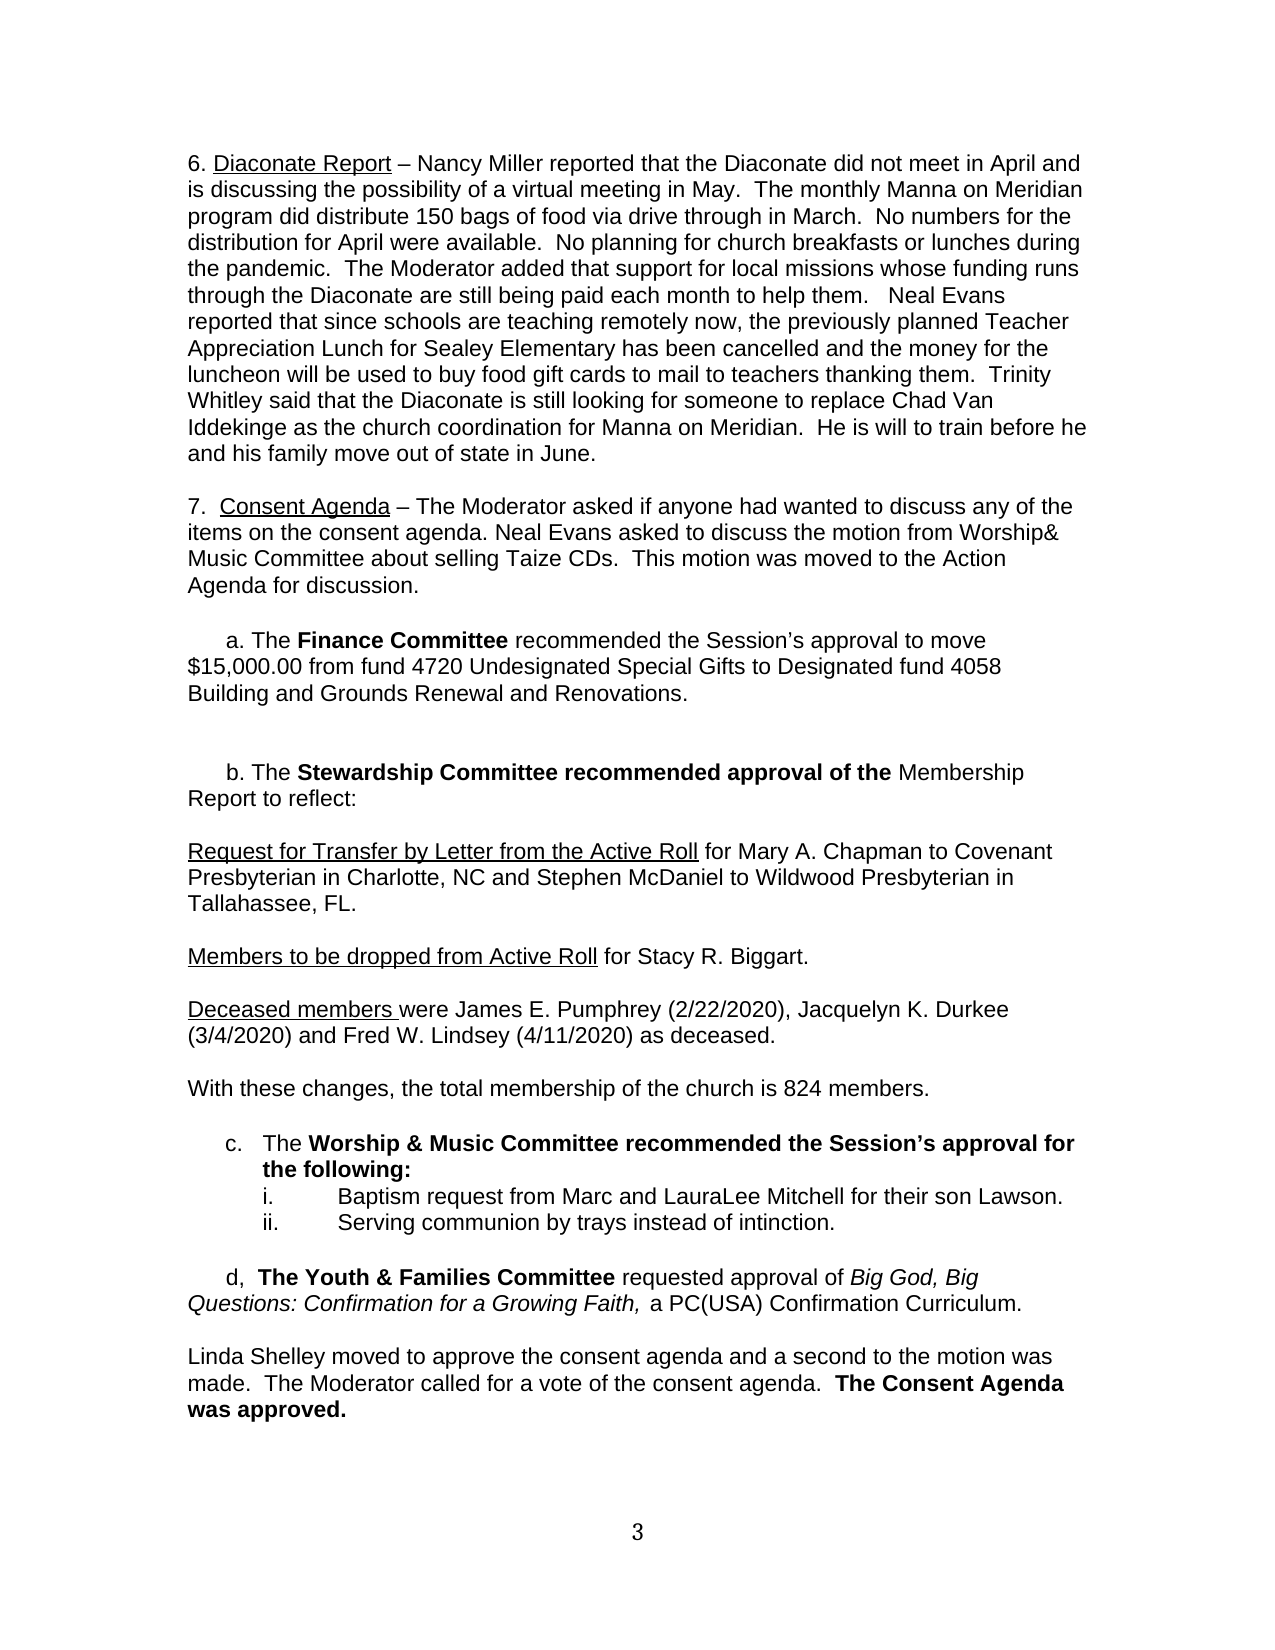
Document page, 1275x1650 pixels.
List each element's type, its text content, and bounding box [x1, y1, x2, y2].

text With these changes, the total membership of the church is 824 members. [187, 1075, 1087, 1130]
list Serving communion by trays instead of intinction. [262, 1209, 1087, 1235]
text 7. Consent Agenda – The Moderator asked if anyone had wanted to discuss any of the items on the consent agenda. Neal Evans asked to discuss the motion from Worship& Music Committee about selling Taize CDs. This motion was moved to the Action Agenda for discussion. [187, 493, 1087, 598]
text Linda Shelley moved to approve the consent agenda and a second to the motion was made. The Moderator called for a vote of the consent agenda. The Consent Agenda was approved. [187, 1343, 1087, 1422]
text Report to reflect: [187, 785, 1087, 811]
list The Worship & Music Committee recommended the Session’s approval for the following: [225, 1130, 1087, 1183]
text Members to be dropped from Active Roll for Stacy R. Biggart. [187, 943, 1087, 969]
text 6. Diaconate Report – Nancy Miller reported that the Diaconate did not meet in April and is discussing the possibility of a virtual meeting in May. The monthly Manna on Meridian program did distribute 150 bags of food via drive through in March. No numbers for the distribution for April were available. No planning for church breakfasts or lunches during the pandemic. The Moderator added that support for local missions whose funding runs through the Diaconate are still being paid each month to help them. Neal Evans reported that since schools are teaching remotely now, the previously planned Teacher Appreciation Lunch for Sealey Elementary has been cancelled and the money for the luncheon will be used to buy food gift cards to mail to teachers thanking them. Trinity Whitley said that the Diaconate is still looking for someone to replace Chad Van Iddekinge as the church coordination for Manna on Meridian. He is will to train before he and his family move out of state in June. [187, 150, 1087, 466]
list Baptism request from Marc and LauraLee Mitchell for their son Lawson. [262, 1183, 1087, 1209]
text b. The Stewardship Committee recommended approval of the Membership [187, 732, 1087, 785]
text Request for Transfer by Letter from the Active Roll for Mary A. Chapman to Covenant Presbyterian in Charlotte, NC and Stephen McDaniel to Wildwood Presbyterian in Tallahassee, FL. [187, 838, 1087, 917]
text Deceased members were James E. Pumphrey (2/22/2020), Jacquelyn K. Durkee (3/4/2020) and Fred W. Lindsey (4/11/2020) as deceased. [187, 996, 1087, 1048]
text d, The Youth & Families Committee requested approval of Big God, Big Questions: Confirmation for a Growing Faith, a PC(USA) Confirmation Curriculum. [187, 1264, 1087, 1317]
text a. The Finance Committee recommended the Session’s approval to move $15,000.00 from fund 4720 Undesignated Special Gifts to Designated fund 4058 Building and Grounds Renewal and Renovations. [187, 627, 1087, 706]
